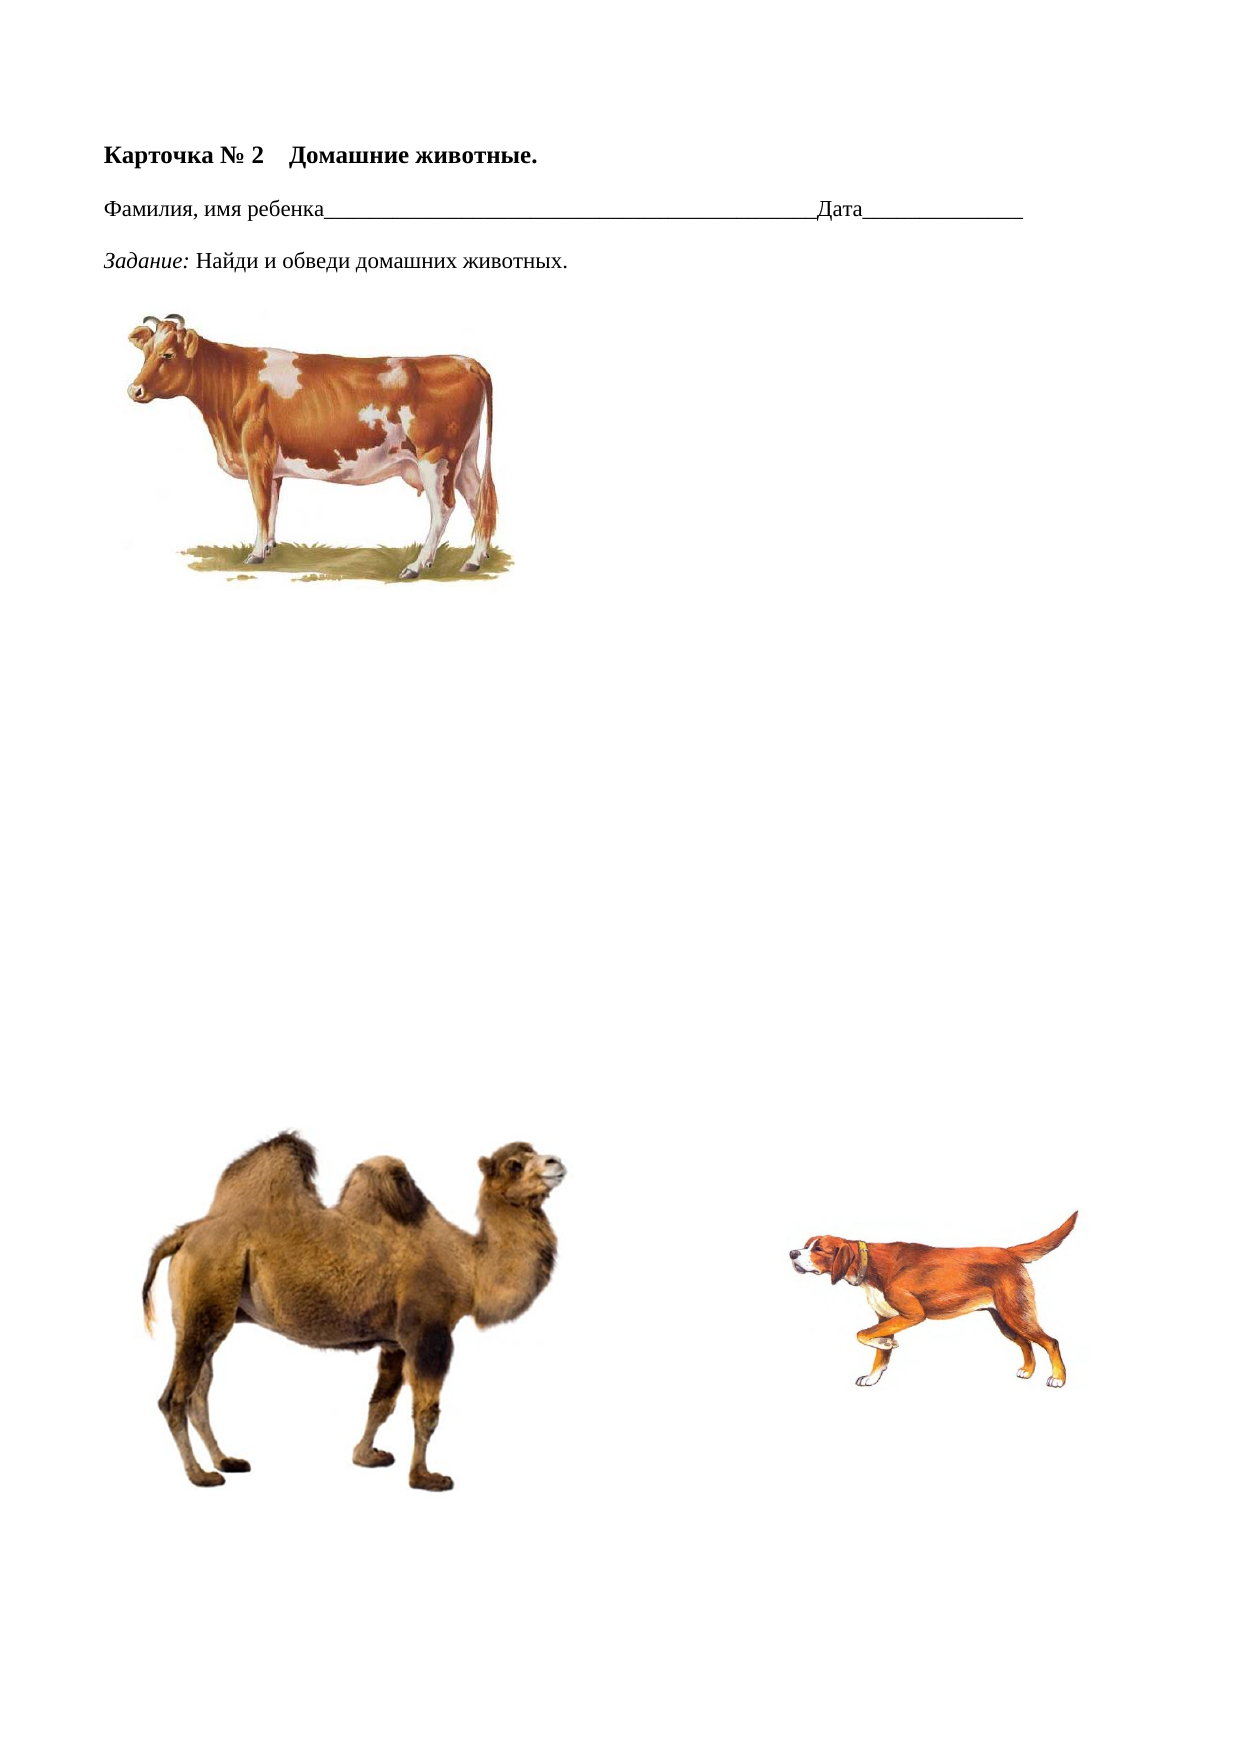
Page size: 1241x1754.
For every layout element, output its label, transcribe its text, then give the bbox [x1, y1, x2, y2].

text Фамилия, имя ребенка___________________________________________Дата______________ [103, 195, 1152, 221]
text Задание: Найди и обведи домашних животных. [103, 247, 1152, 274]
text Карточка № 2 Домашние животные. [103, 140, 1152, 168]
picture [123, 1114, 578, 1501]
picture [109, 293, 515, 594]
picture [779, 1207, 1089, 1391]
